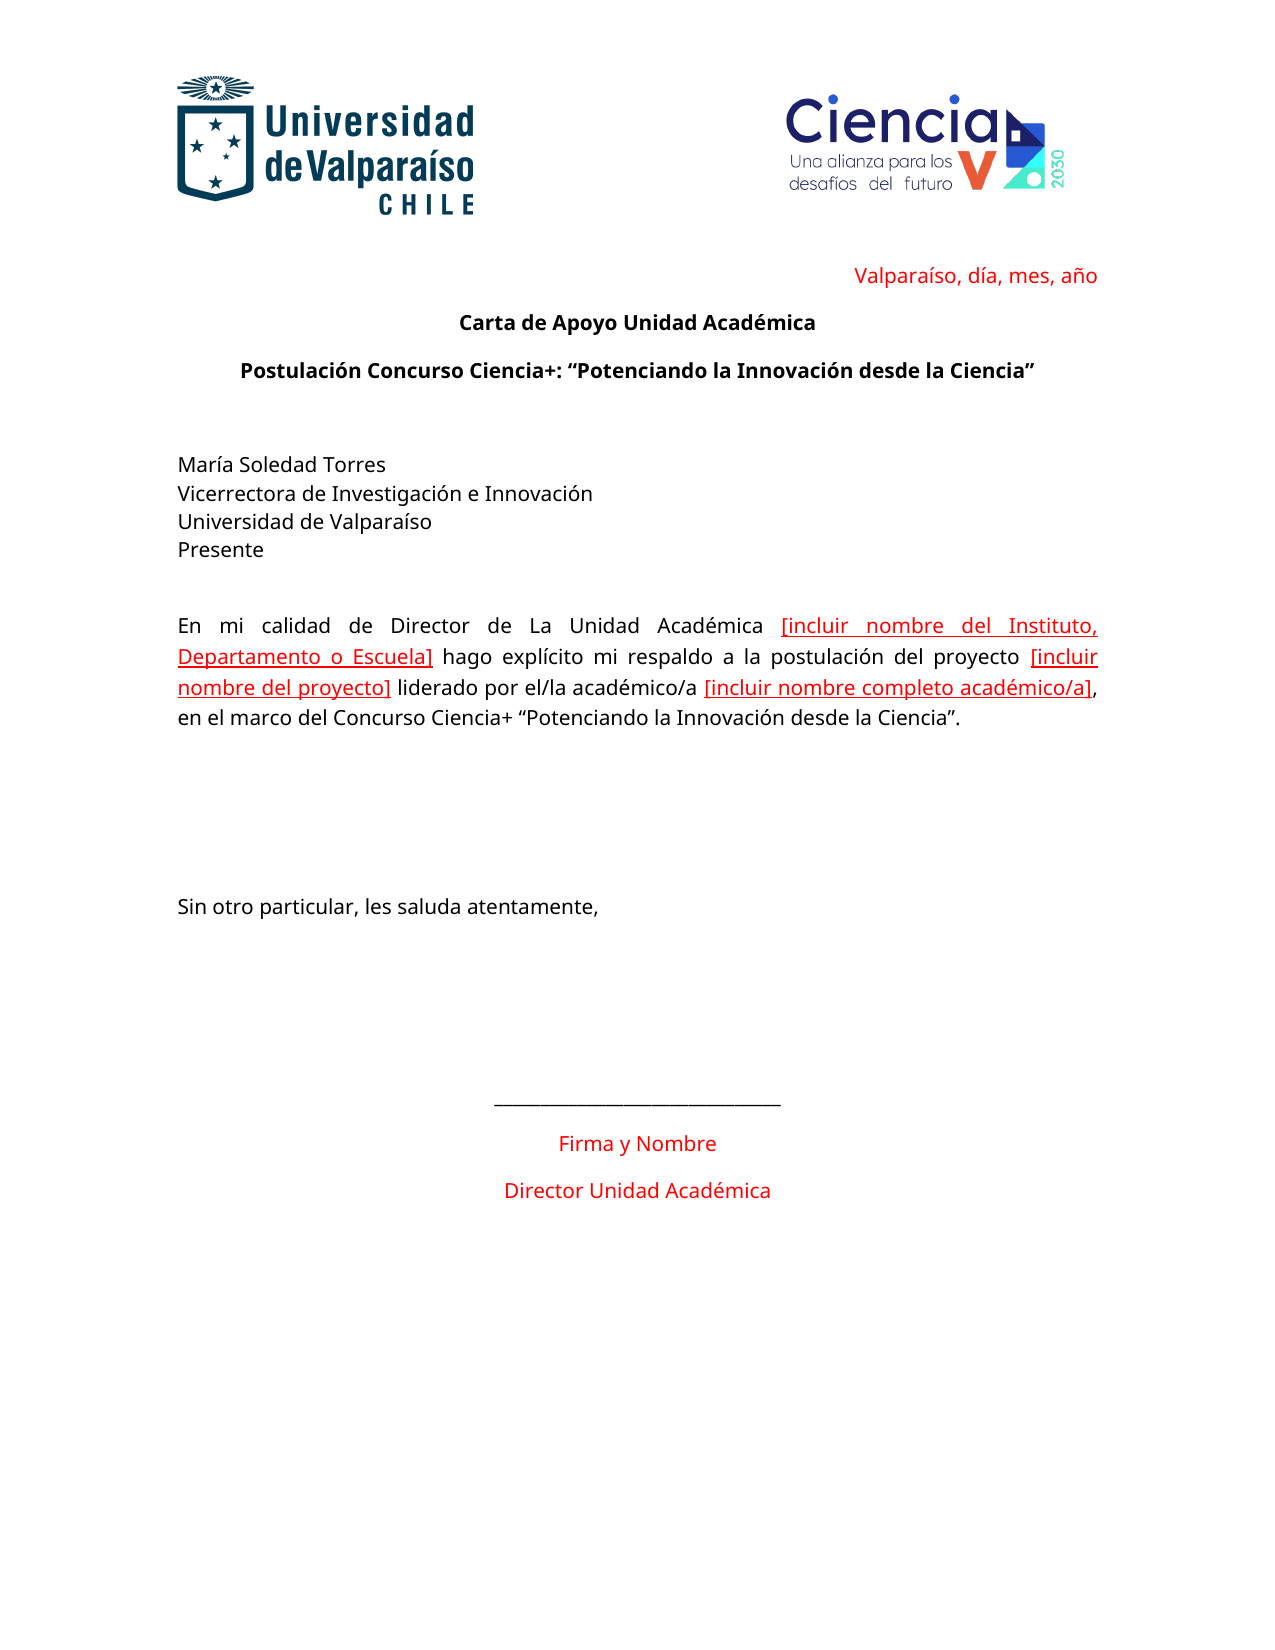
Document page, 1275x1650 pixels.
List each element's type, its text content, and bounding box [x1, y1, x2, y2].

picture [177, 76, 204, 86]
picture [463, 118, 467, 131]
text María Soledad Torres [177, 450, 1098, 479]
text Postulación Concurso Ciencia+: “Potenciando la Innovación desde la Ciencia” [177, 356, 1098, 384]
text Presente [177, 536, 1098, 564]
picture [186, 114, 246, 193]
text Carta de Apoyo Unidad Académica [177, 308, 1098, 337]
text Valparaíso, día, mes, año [177, 261, 1098, 289]
text Vicerrectora de Investigación e Innovación [177, 479, 1098, 507]
picture [757, 73, 1084, 215]
picture [177, 76, 473, 215]
text Sin otro particular, les saluda atentamente, [177, 892, 1098, 921]
text En mi calidad de Director de La Unidad Académica [incluir nombre del Instituto, Departamento o Escuela] hago explícito mi respaldo a la postulación del proyecto [incluir nombre del proyecto] liderado por el/la académico/a [incluir nombre completo académico/a], en el marco del Concurso Ciencia+ “Potenciando la Innovación desde la Ciencia”. [177, 611, 1098, 732]
text Universidad de Valparaíso [177, 507, 1098, 536]
text Director Unidad Académica [177, 1176, 1098, 1204]
picture [463, 162, 468, 177]
text _______________________________ [177, 1082, 1098, 1110]
text Firma y Nombre [177, 1129, 1098, 1157]
